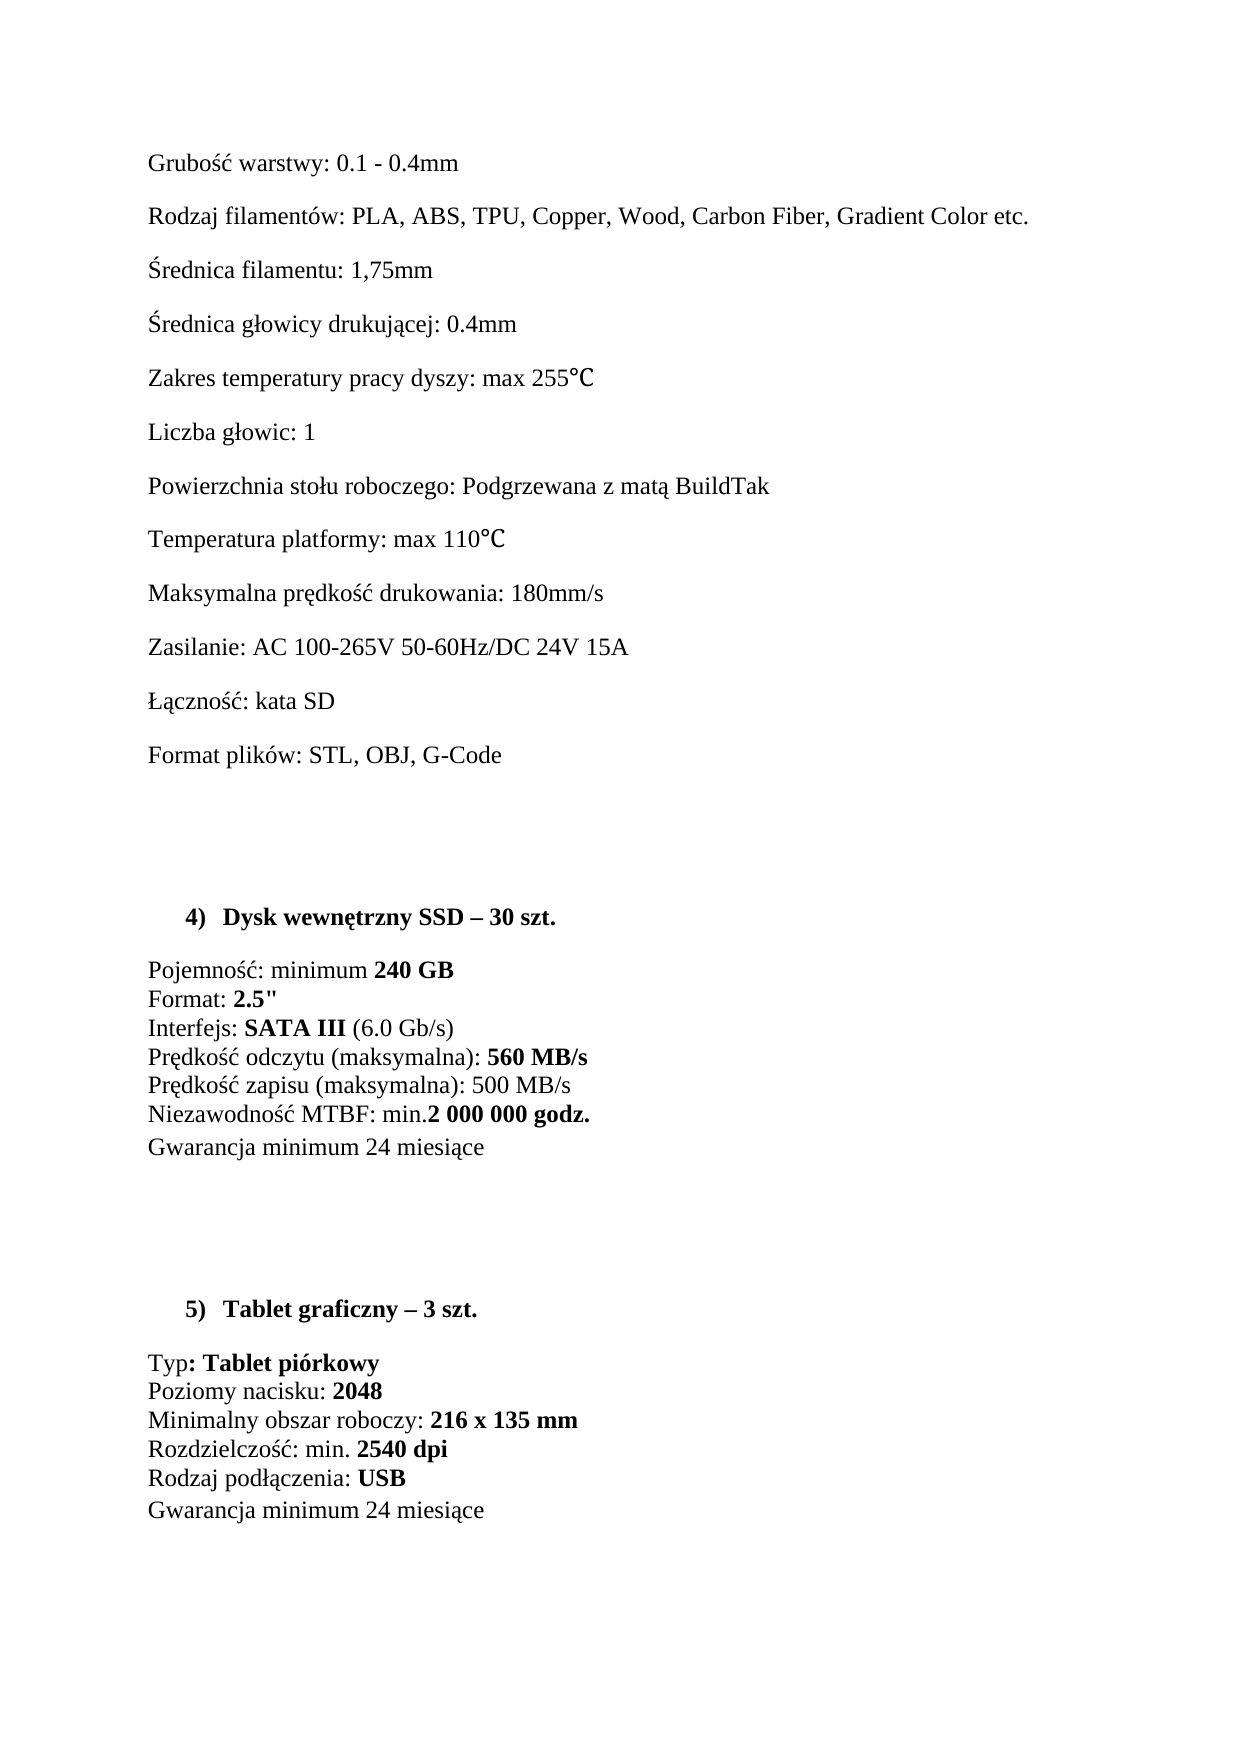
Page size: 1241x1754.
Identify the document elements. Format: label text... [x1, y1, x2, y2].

list Dysk wewnętrzny SSD – 30 szt. [185, 902, 1093, 930]
text Minimalny obszar roboczy: 216 x 135 mm [148, 1405, 1093, 1434]
text Format plików: STL, OBJ, G-Code [148, 740, 1093, 769]
text Powierzchnia stołu roboczego: Podgrzewana z matą BuildTak [148, 471, 1093, 499]
text Poziomy nacisku: 2048 [148, 1376, 1093, 1405]
text Maksymalna prędkość drukowania: 180mm/s [148, 578, 1093, 607]
text Rodzaj filamentów: PLA, ABS, TPU, Copper, Wood, Carbon Fiber, Gradient Color etc. [148, 201, 1093, 230]
text Rodzaj podłączenia: USB Gwarancja minimum 24 miesiące [148, 1463, 1093, 1524]
text Interfejs: SATA III (6.0 Gb/s) [148, 1013, 1093, 1042]
text Prędkość odczytu (maksymalna): 560 MB/s [148, 1042, 1093, 1070]
text Średnica filamentu: 1,75mm [148, 255, 1093, 284]
text Średnica głowicy drukującej: 0.4mm [148, 309, 1093, 338]
list Tablet graficzny – 3 szt. [185, 1294, 1093, 1322]
text Grubość warstwy: 0.1 - 0.4mm [148, 148, 1093, 176]
text Typ: Tablet piórkowy [148, 1348, 1093, 1376]
text Rozdzielczość: min. 2540 dpi [148, 1434, 1093, 1463]
text Prędkość zapisu (maksymalna): 500 MB/s [148, 1070, 1093, 1099]
text Zakres temperatury pracy dyszy: max 255℃ [148, 363, 1093, 392]
text Łączność: kata SD [148, 686, 1093, 715]
text Liczba głowic: 1 [148, 417, 1093, 446]
text Temperatura platformy: max 110℃ [148, 524, 1093, 553]
text Zasilanie: AC 100-265V 50-60Hz/DC 24V 15A [148, 632, 1093, 661]
text Niezawodność MTBF: min.2 000 000 godz. Gwarancja minimum 24 miesiące [148, 1099, 1093, 1161]
text Pojemność: minimum 240 GB [148, 955, 1093, 984]
text Format: 2.5" [148, 984, 1093, 1013]
